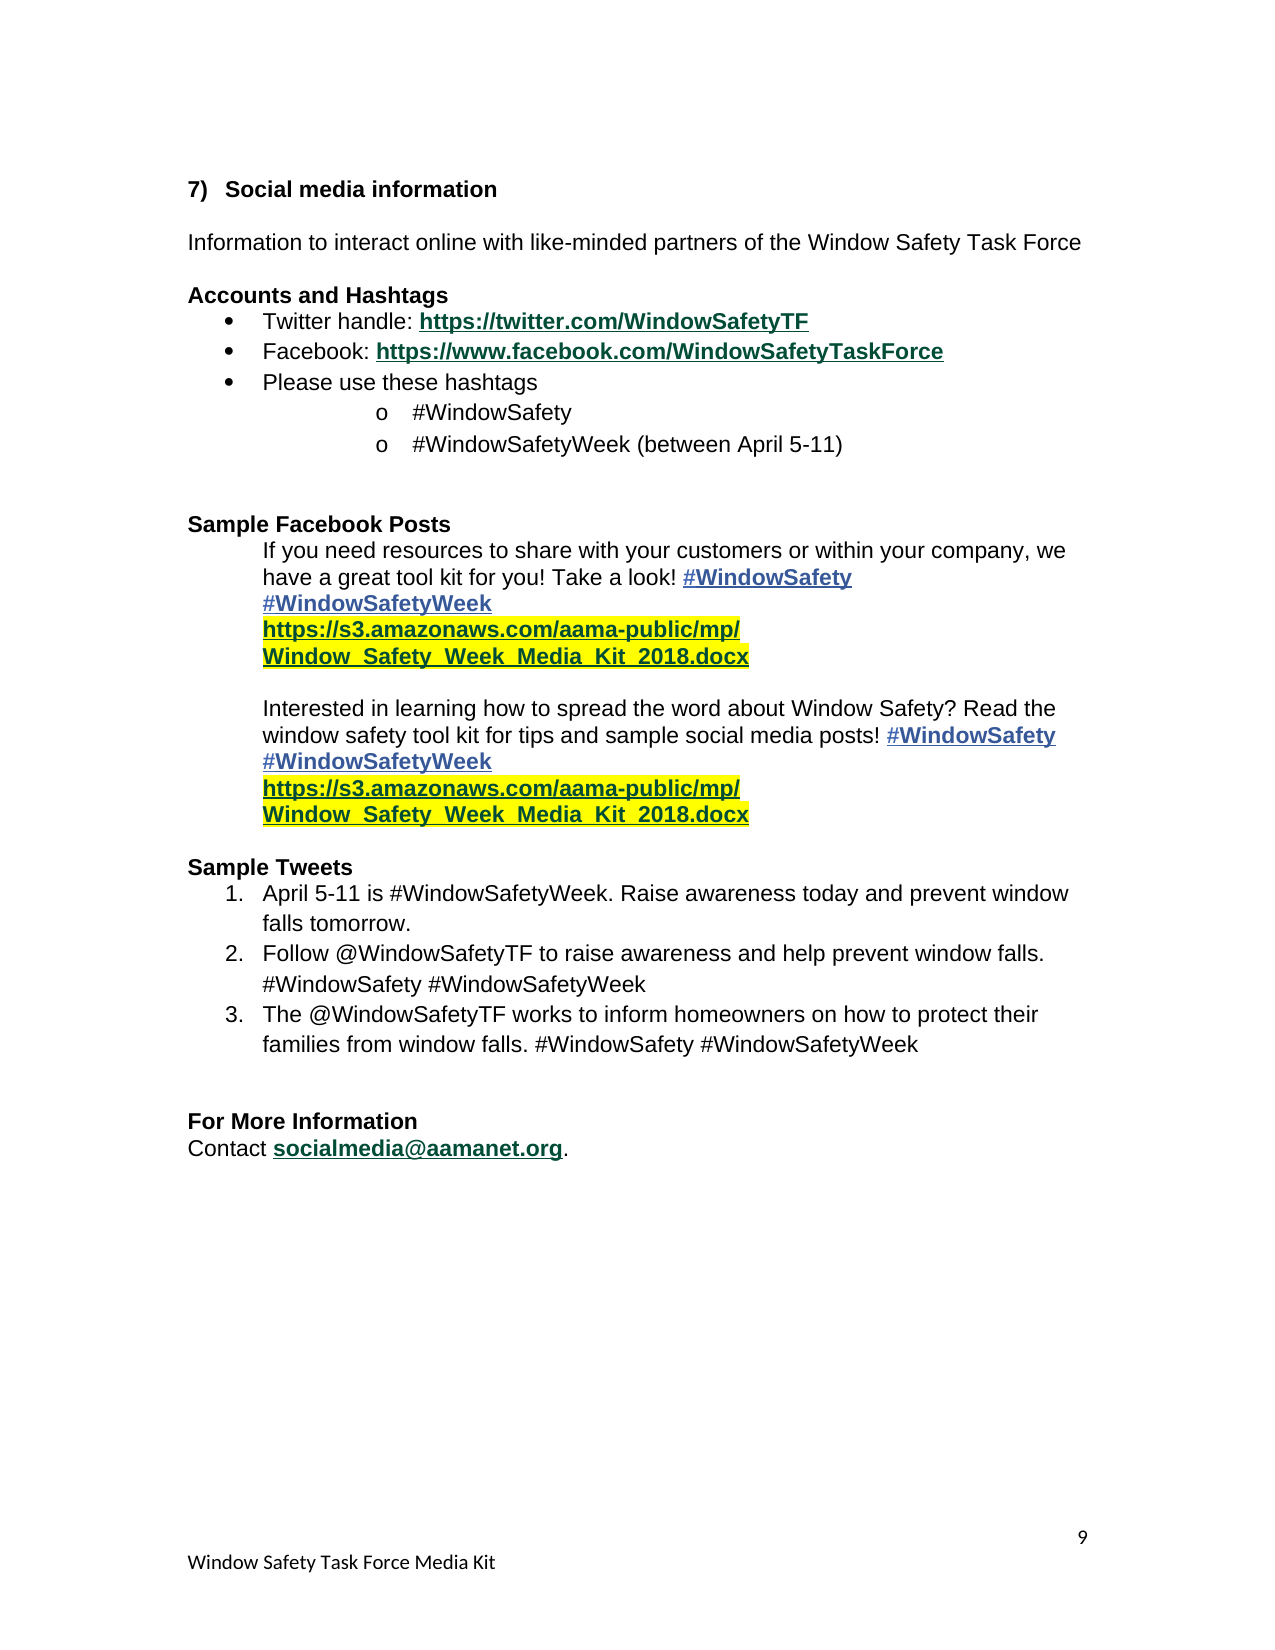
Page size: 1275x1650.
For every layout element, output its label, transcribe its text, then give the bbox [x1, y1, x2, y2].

list Twitter handle: https://twitter.com/WindowSafetyTF [225, 308, 1087, 334]
text Accounts and Hashtags [187, 282, 1087, 308]
text https://s3.amazonaws.com/aama-public/mp/Window_Safety_Week_Media_Kit_2018.docx [740, 616, 1087, 669]
text https://s3.amazonaws.com/aama-public/mp/Window_Safety_Week_Media_Kit_2018.docx [262, 774, 1087, 827]
text For More Information [187, 1108, 1087, 1135]
text Contact socialmedia@aamanet.org. [187, 1135, 1087, 1161]
text Information to interact online with like-minded partners of the Window Safety Task Force [187, 229, 1087, 255]
list Follow @WindowSafetyTF to raise awareness and help prevent window falls. #WindowSafety #WindowSafetyWeek [225, 940, 1087, 997]
list April 5-11 is #WindowSafetyWeek. Raise awareness today and prevent window falls tomorrow. [225, 880, 1087, 936]
list #WindowSafety [375, 399, 1087, 427]
text If you need resources to share with your customers or within your company, we have a great tool kit for you! Take a look! #WindowSafety #WindowSafetyWeek [492, 537, 1087, 616]
text Interested in learning how to spread the word about Window Safety? Read the window safety tool kit for tips and sample social media posts! #WindowSafety #WindowSafetyWeek [492, 695, 1087, 774]
text Sample Facebook Posts [187, 511, 1087, 537]
list #WindowSafetyWeek (between April 5-11) [375, 431, 1087, 459]
list Please use these hashtags [225, 368, 1087, 395]
list Facebook: https://www.facebook.com/WindowSafetyTaskForce [225, 338, 1087, 365]
text Sample Tweets [187, 853, 1087, 880]
list The @WindowSafetyTF works to inform homeowners on how to protect their families from window falls. #WindowSafety #WindowSafetyWeek [225, 1001, 1087, 1057]
list Social media information [187, 176, 1087, 203]
